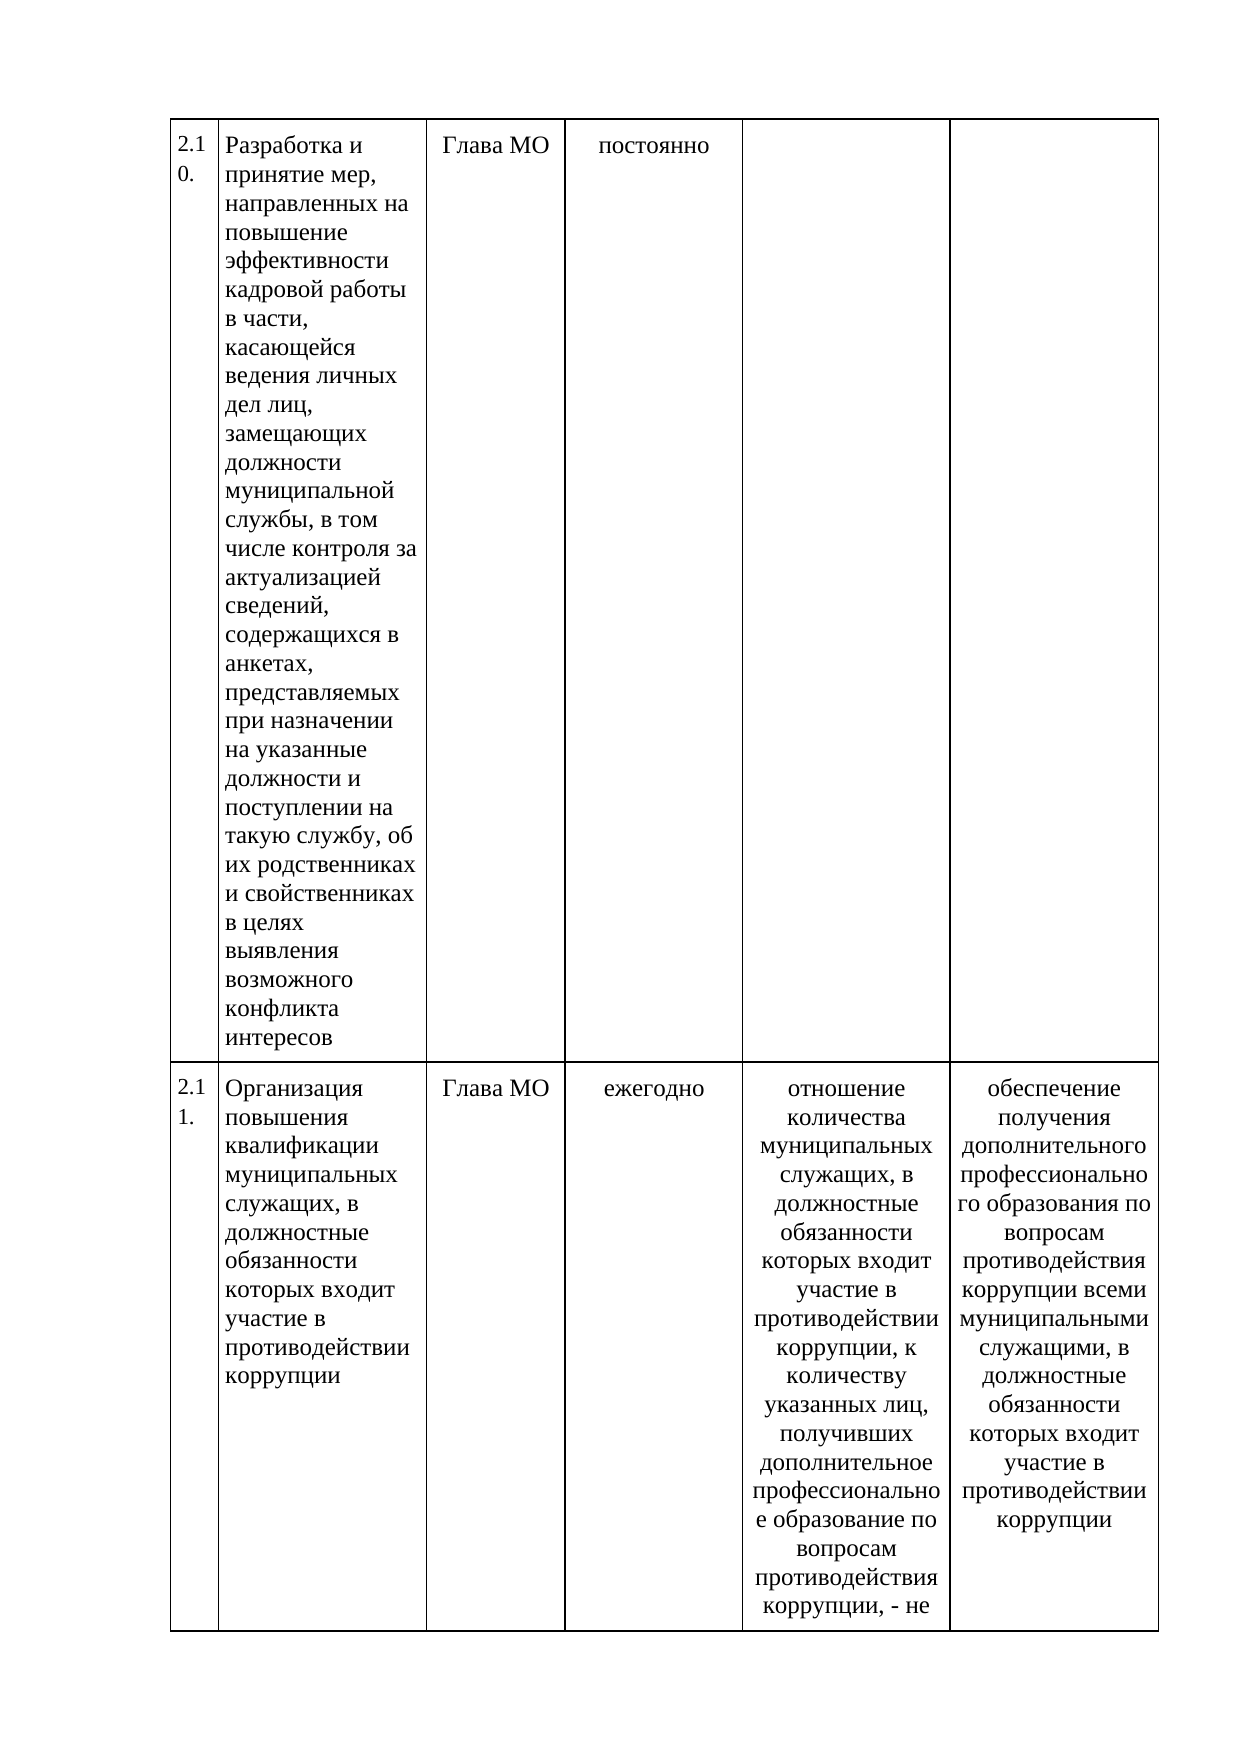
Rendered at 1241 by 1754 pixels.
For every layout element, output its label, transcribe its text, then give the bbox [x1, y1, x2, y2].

table_cell 2.10. [171, 120, 218, 1061]
table_cell Разработка и принятие мер, направленных на повышение эффективности кадровой работы в части, касающейся ведения личных дел лиц, замещающих должности муниципальной службы, в том числе контроля за актуализацией сведений, содержащихся в анкетах, представляемых при назначении на указанные должности и поступлении на такую службу, об их родственниках и свойственниках в целях выявления возможного конфликта интересов [219, 120, 426, 1061]
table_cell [743, 1063, 949, 1630]
table_cell 2.11. [171, 1063, 218, 1630]
table_cell [743, 120, 949, 1061]
table_cell Глава МО [427, 1063, 564, 1630]
table_cell [951, 120, 1158, 1061]
table_cell ежегодно [566, 1063, 742, 1630]
table_cell Глава МО [427, 120, 564, 1061]
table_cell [951, 1063, 1158, 1630]
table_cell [219, 1063, 426, 1630]
table_cell постоянно [566, 120, 742, 1061]
